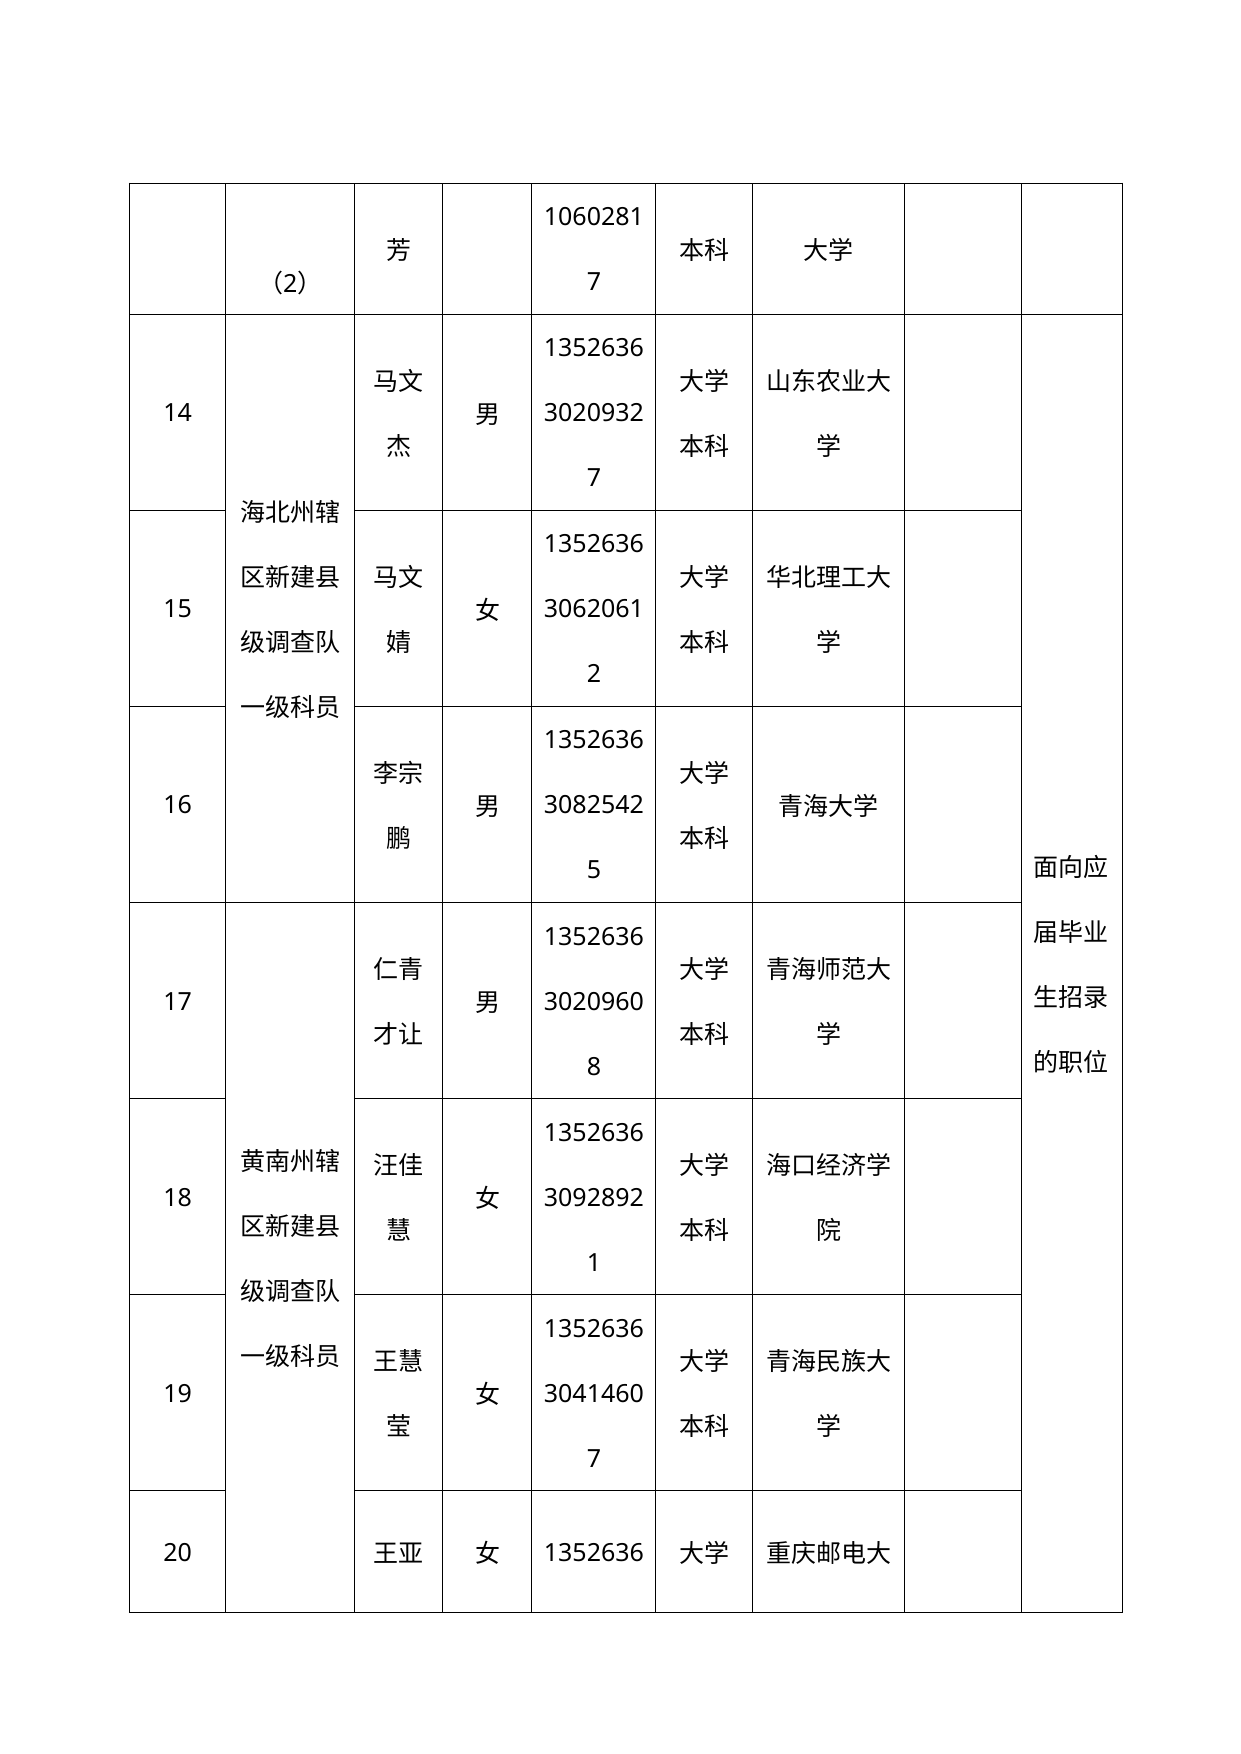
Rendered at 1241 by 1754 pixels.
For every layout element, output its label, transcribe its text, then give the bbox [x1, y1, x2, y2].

table_cell 何明芳 [355, 184, 442, 314]
table_cell 男 [443, 903, 531, 1098]
table_cell 面向应届毕业生招录的职位 [1022, 315, 1122, 1612]
table_cell 山东农业大学 [753, 315, 904, 510]
table_cell 135263630825425 [532, 707, 655, 902]
table_cell 李宗鹏 [355, 707, 442, 902]
table_cell 女 [443, 1491, 531, 1612]
table_cell 海北州辖区新建县级调查队一级科员 [226, 315, 354, 902]
table_cell 大学本科 [656, 1491, 752, 1612]
table_cell 135263630518504 [532, 1491, 655, 1612]
table_cell 20 [130, 1491, 225, 1612]
table_cell 大学本科 [656, 511, 752, 706]
table_cell 18 [130, 1099, 225, 1294]
table_cell 大学本科 [656, 1099, 752, 1294]
table_cell 135263630928921 [532, 1099, 655, 1294]
table_cell 13 [130, 184, 225, 314]
table_cell 15 [130, 511, 225, 706]
table_cell 女 [443, 511, 531, 706]
table_cell 海口经济学院 [753, 1099, 904, 1294]
table_cell [905, 1491, 1021, 1612]
table_cell 女 [443, 1295, 531, 1490]
table_cell 135263630620612 [532, 511, 655, 706]
table_cell 女 [443, 184, 531, 314]
table_cell 135263630414607 [532, 1295, 655, 1490]
table_cell 青海师范大学 [753, 903, 904, 1098]
table_cell 哈尔滨理工大学 [753, 184, 904, 314]
table_cell 女 [443, 1099, 531, 1294]
table_cell 135263630209327 [532, 315, 655, 510]
table_cell 汪佳慧 [355, 1099, 442, 1294]
table_cell 马文婧 [355, 511, 442, 706]
table_cell 16 [130, 707, 225, 902]
table_cell [905, 1295, 1021, 1490]
table_cell 黄南州辖区新建县级调查队一级科员 [226, 903, 354, 1612]
table_cell 华北理工大学 [753, 511, 904, 706]
table_cell [905, 184, 1021, 314]
table_cell 大学本科 [656, 707, 752, 902]
table_cell [905, 903, 1021, 1098]
table_cell [905, 315, 1021, 510]
table_cell 王慧莹 [355, 1295, 442, 1490]
table_cell 重庆邮电大学移通学院 [753, 1491, 904, 1612]
table_cell 青海民族大学 [753, 1295, 904, 1490]
table_cell 男 [443, 315, 531, 510]
table_cell 大学本科 [656, 1295, 752, 1490]
table_cell 大学本科 [656, 903, 752, 1098]
table_cell [905, 511, 1021, 706]
table_cell 王亚华 [355, 1491, 442, 1612]
table_cell [905, 1099, 1021, 1294]
table_cell 青海大学 [753, 707, 904, 902]
table_cell 135223010602817 [532, 184, 655, 314]
table_cell 马文杰 [355, 315, 442, 510]
table_cell 17 [130, 903, 225, 1098]
table_cell 135263630209608 [532, 903, 655, 1098]
table_cell 14 [130, 315, 225, 510]
table_cell 仁青才让 [355, 903, 442, 1098]
table_cell 大学本科 [656, 184, 752, 314]
table_cell 大学本科 [656, 315, 752, 510]
table_cell 19 [130, 1295, 225, 1490]
table_cell [905, 707, 1021, 902]
table_cell 男 [443, 707, 531, 902]
